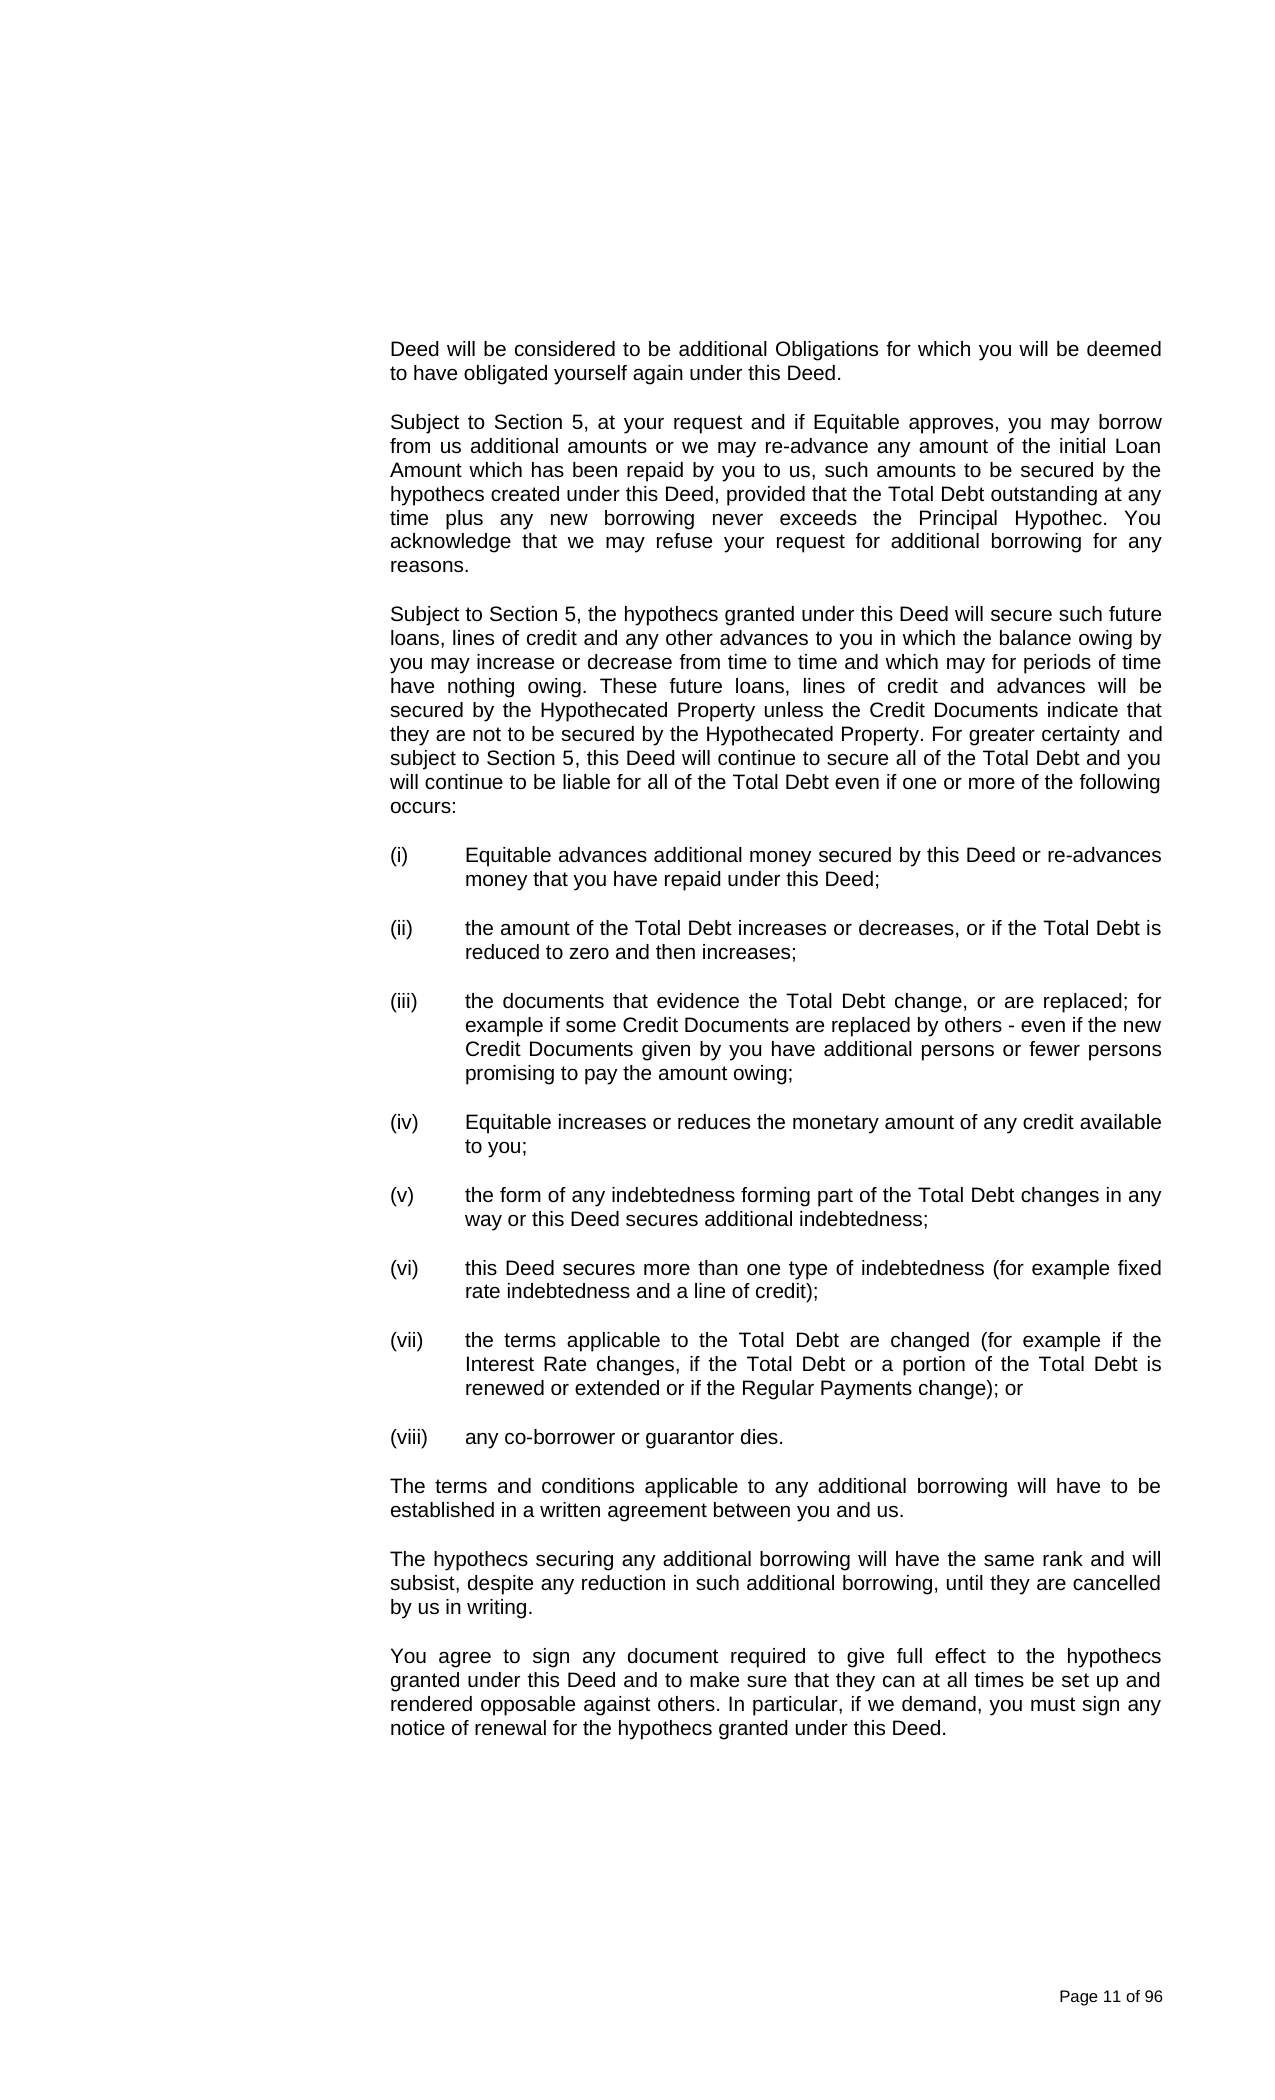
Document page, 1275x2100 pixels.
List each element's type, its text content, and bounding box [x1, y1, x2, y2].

text The hypothecs securing any additional borrowing will have the same rank and will subsist, despite any reduction in such additional borrowing, until they are cancelled by us in writing. [390, 1547, 1163, 1619]
list the form of any indebtedness forming part of the Total Debt changes in any way or this Deed secures additional indebtedness; [390, 1182, 1163, 1230]
text Subject to Section 5, the hypothecs granted under this Deed will secure such future loans, lines of credit and any other advances to you in which the balance owing by you may increase or decrease from time to time and which may for periods of time have nothing owing. These future loans, lines of credit and advances will be secured by the Hypothecated Property unless the Credit Documents indicate that they are not to be secured by the Hypothecated Property. For greater certainty and subject to Section 5, this Deed will continue to secure all of the Total Debt and you will continue to be liable for all of the Total Debt even if one or more of the following occurs: [390, 602, 1163, 818]
list the documents that evidence the Total Debt change, or are replaced; for example if some Credit Documents are replaced by others - even if the new Credit Documents given by you have additional persons or fewer persons promising to pay the amount owing; [390, 989, 1163, 1084]
list Equitable increases or reduces the monetary amount of any credit available to you; [390, 1109, 1163, 1157]
list this Deed secures more than one type of indebtedness (for example fixed rate indebtedness and a line of credit); [390, 1255, 1163, 1303]
text The terms and conditions applicable to any additional borrowing will have to be established in a written agreement between you and us. [390, 1474, 1163, 1522]
text Subject to Section 5, at your request and if Equitable approves, you may borrow from us additional amounts or we may re-advance any amount of the initial Loan Amount which has been repaid by you to us, such amounts to be secured by the hypothecs created under this Deed, provided that the Total Debt outstanding at any time plus any new borrowing never exceeds the Principal Hypothec. You acknowledge that we may refuse your request for additional borrowing for any reasons. [390, 409, 1163, 577]
list any co-borrower or guarantor dies. [390, 1425, 1163, 1449]
list Equitable advances additional money secured by this Deed or re-advances money that you have repaid under this Deed; [390, 843, 1163, 891]
list the terms applicable to the Total Debt are changed (for example if the Interest Rate changes, if the Total Debt or a portion of the Total Debt is renewed or extended or if the Regular Payments change); or [390, 1328, 1163, 1400]
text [390, 337, 1163, 384]
text You agree to sign any document required to give full effect to the hypothecs granted under this Deed and to make sure that they can at all times be set up and rendered opposable against others. In particular, if we demand, you must sign any notice of renewal for the hypothecs granted under this Deed. [390, 1644, 1163, 1740]
list the amount of the Total Debt increases or decreases, or if the Total Debt is reduced to zero and then increases; [390, 916, 1163, 964]
